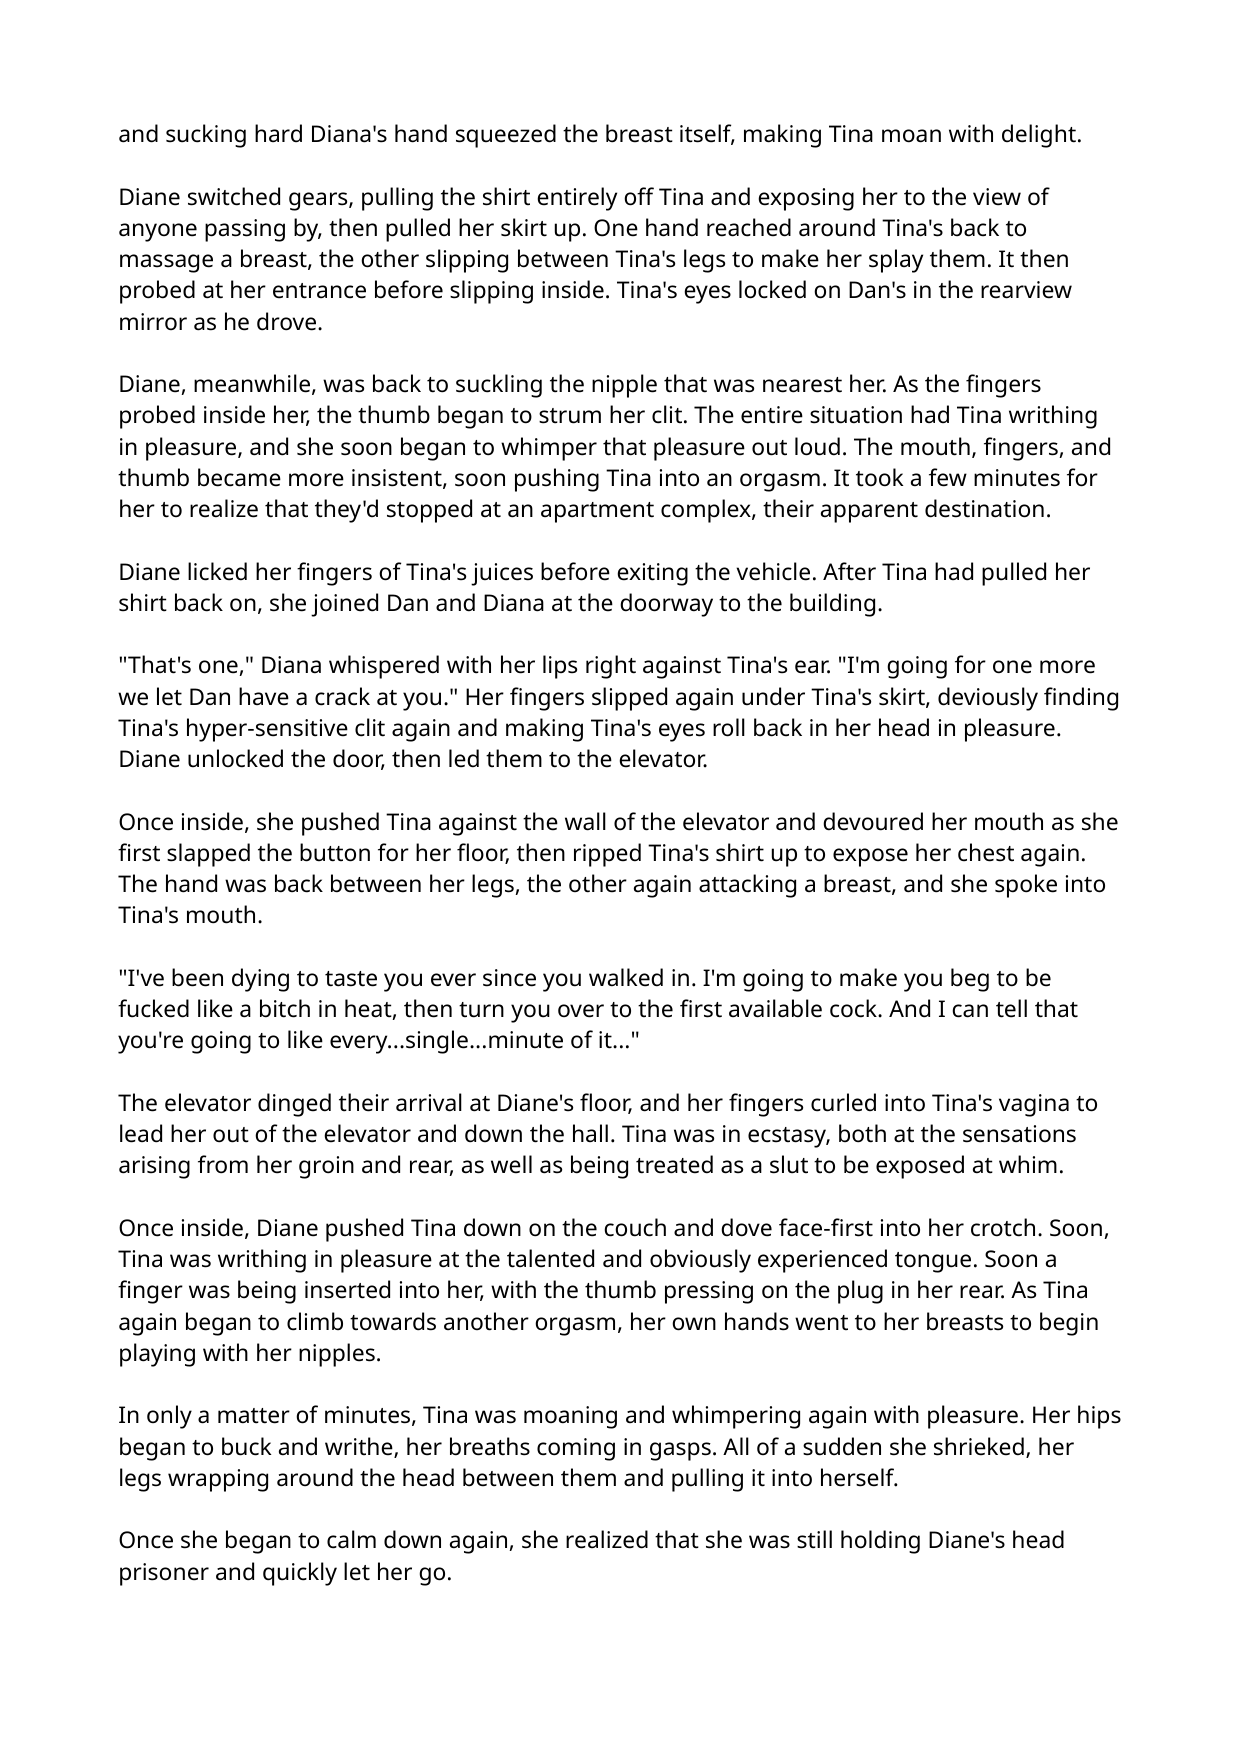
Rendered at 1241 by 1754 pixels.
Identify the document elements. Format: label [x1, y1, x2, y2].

text [118, 118, 1122, 1618]
